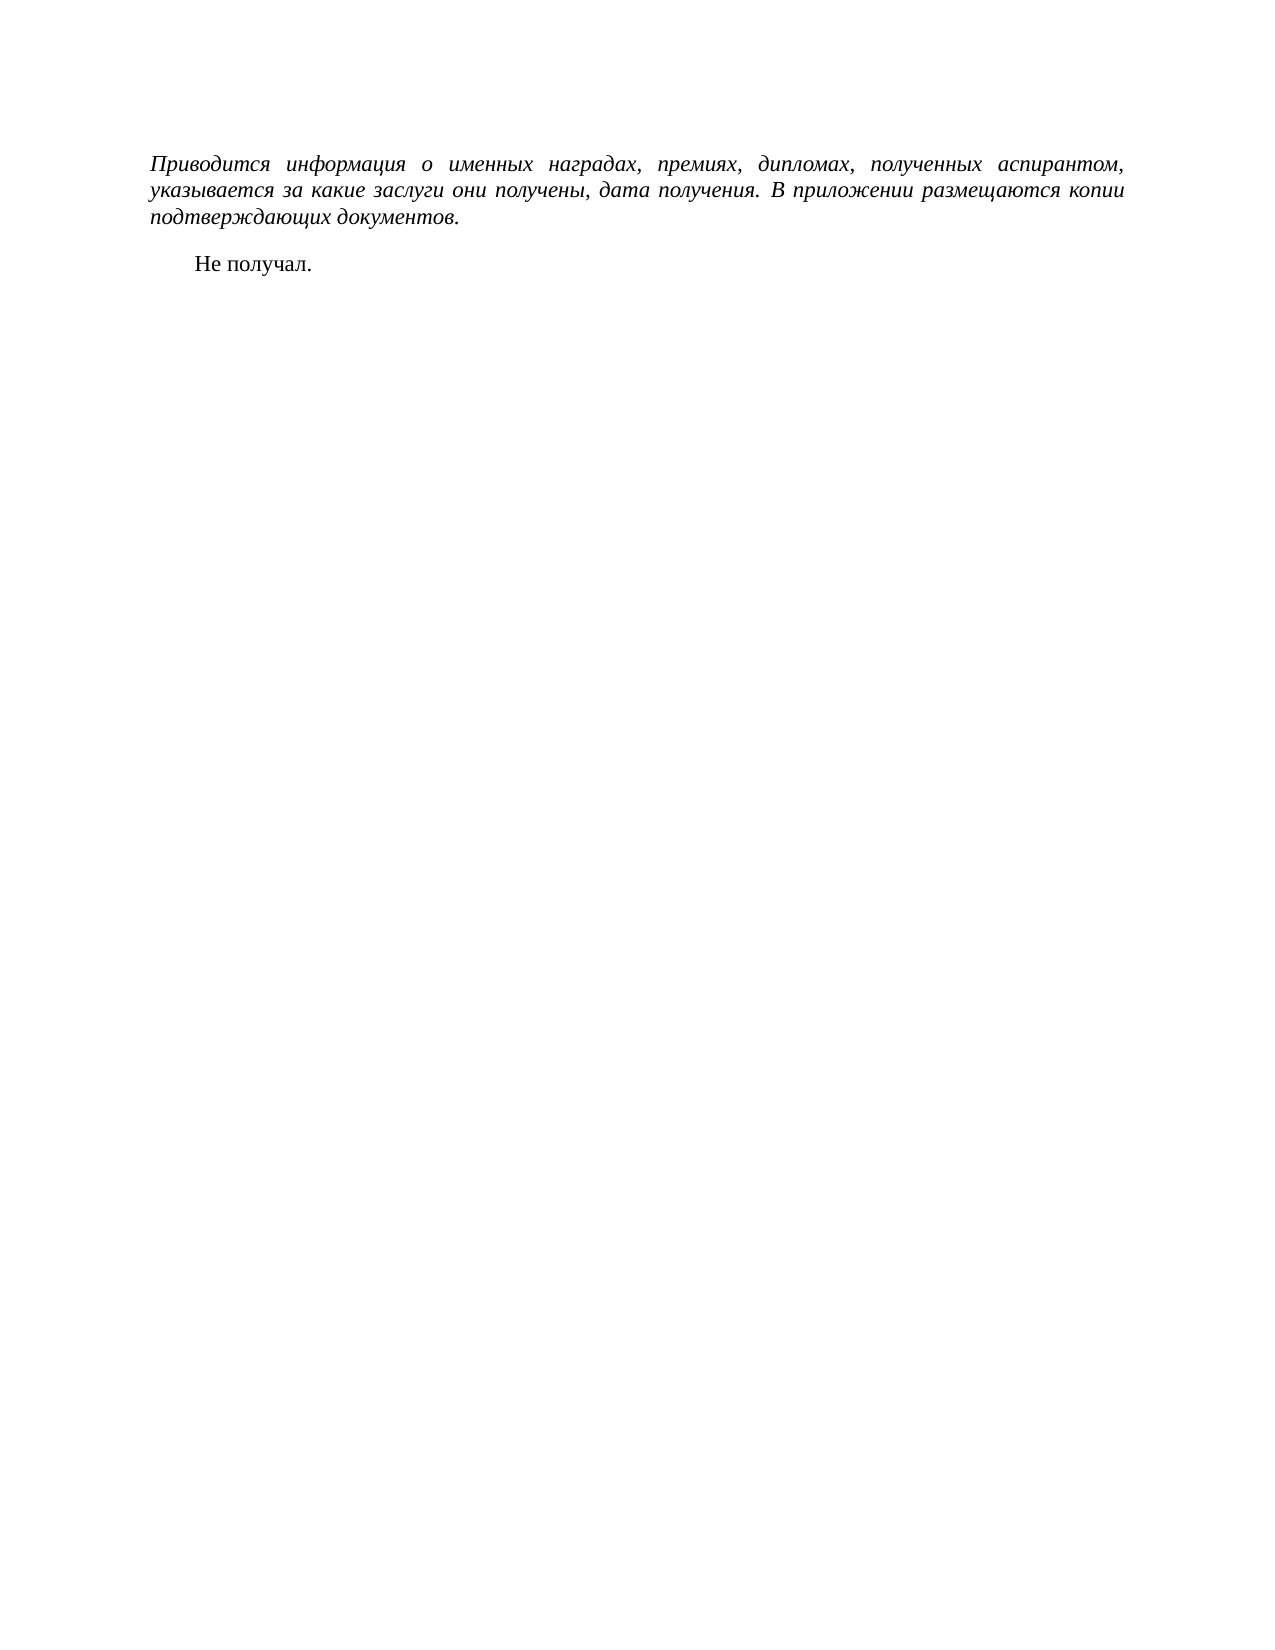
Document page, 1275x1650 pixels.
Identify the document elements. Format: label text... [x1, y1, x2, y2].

text Не получал. [150, 250, 1125, 276]
text Приводится информация о именных наградах, премиях, дипломах, полученных аспирантом, указывается за какие заслуги они получены, дата получения. В приложении размещаются копии подтверждающих документов. [150, 150, 1125, 229]
